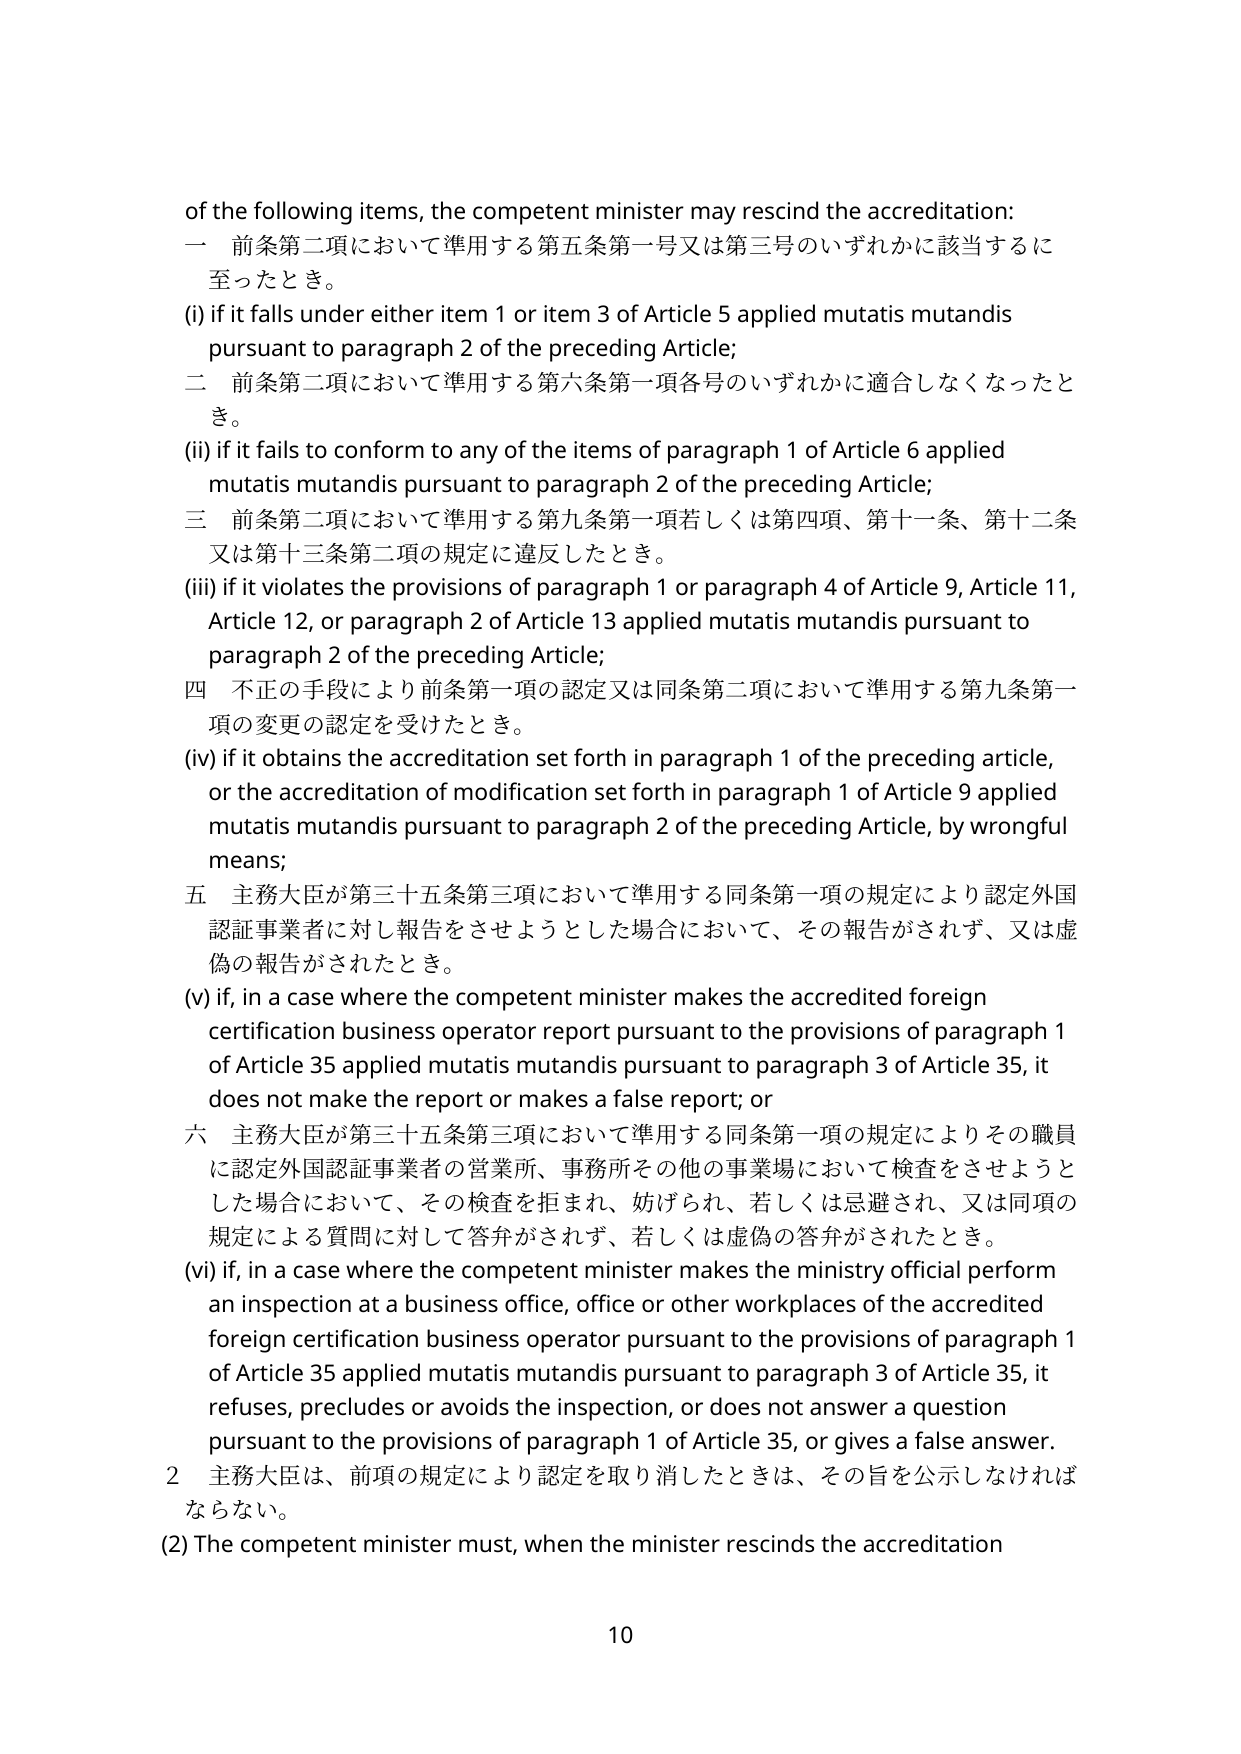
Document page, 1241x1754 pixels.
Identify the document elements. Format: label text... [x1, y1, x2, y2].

text 六 主務大臣が第三十五条第三項において準用する同条第一項の規定によりその職員に認定外国認証事業者の営業所、事務所その他の事業場において検査をさせようとした場合において、その検査を拒まれ、妨げられ、若しくは忌避され、又は同項の規定による質問に対して答弁がされず、若しくは虚偽の答弁がされたとき。 [184, 1116, 1079, 1253]
text (v) if, in a case where the competent minister makes the accredited foreign certification business operator report pursuant to the provisions of paragraph 1 of Article 35 applied mutatis mutandis pursuant to paragraph 3 of Article 35, it does not make the report or makes a false report; or [184, 979, 1079, 1116]
text (vi) if, in a case where the competent minister makes the ministry official perform an inspection at a business office, office or other workplaces of the accredited foreign certification business operator pursuant to the provisions of paragraph 1 of Article 35 applied mutatis mutandis pursuant to paragraph 3 of Article 35, it refuses, precludes or avoids the inspection, or does not answer a question pursuant to the provisions of paragraph 1 of Article 35, or gives a false answer. [184, 1253, 1079, 1458]
text (iii) if it violates the provisions of paragraph 1 or paragraph 4 of Article 9, Article 11, Article 12, or paragraph 2 of Article 13 applied mutatis mutandis pursuant to paragraph 2 of the preceding Article; [184, 569, 1079, 672]
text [161, 1526, 1079, 1560]
text 一 前条第二項において準用する第五条第一号又は第三号のいずれかに該当するに至ったとき。 [184, 228, 1079, 296]
text (i) if it falls under either item 1 or item 3 of Article 5 applied mutatis mutandis pursuant to paragraph 2 of the preceding Article; [184, 296, 1079, 364]
text 五 主務大臣が第三十五条第三項において準用する同条第一項の規定により認定外国認証事業者に対し報告をさせようとした場合において、その報告がされず、又は虚偽の報告がされたとき。 [184, 877, 1079, 979]
text 三 前条第二項において準用する第九条第一項若しくは第四項、第十一条、第十二条又は第十三条第二項の規定に違反したとき。 [184, 501, 1079, 569]
text ２ 主務大臣は、前項の規定により認定を取り消したときは、その旨を公示しなければならない。 [161, 1458, 1079, 1526]
text (ii) if it fails to conform to any of the items of paragraph 1 of Article 6 applied mutatis mutandis pursuant to paragraph 2 of the preceding Article; [184, 433, 1079, 501]
text 二 前条第二項において準用する第六条第一項各号のいずれかに適合しなくなったとき。 [184, 364, 1079, 433]
text 四 不正の手段により前条第一項の認定又は同条第二項において準用する第九条第一項の変更の認定を受けたとき。 [184, 672, 1079, 740]
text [161, 194, 1079, 228]
text (iv) if it obtains the accreditation set forth in paragraph 1 of the preceding article, or the accreditation of modification set forth in paragraph 1 of Article 9 applied mutatis mutandis pursuant to paragraph 2 of the preceding Article, by wrongful means; [184, 740, 1079, 877]
